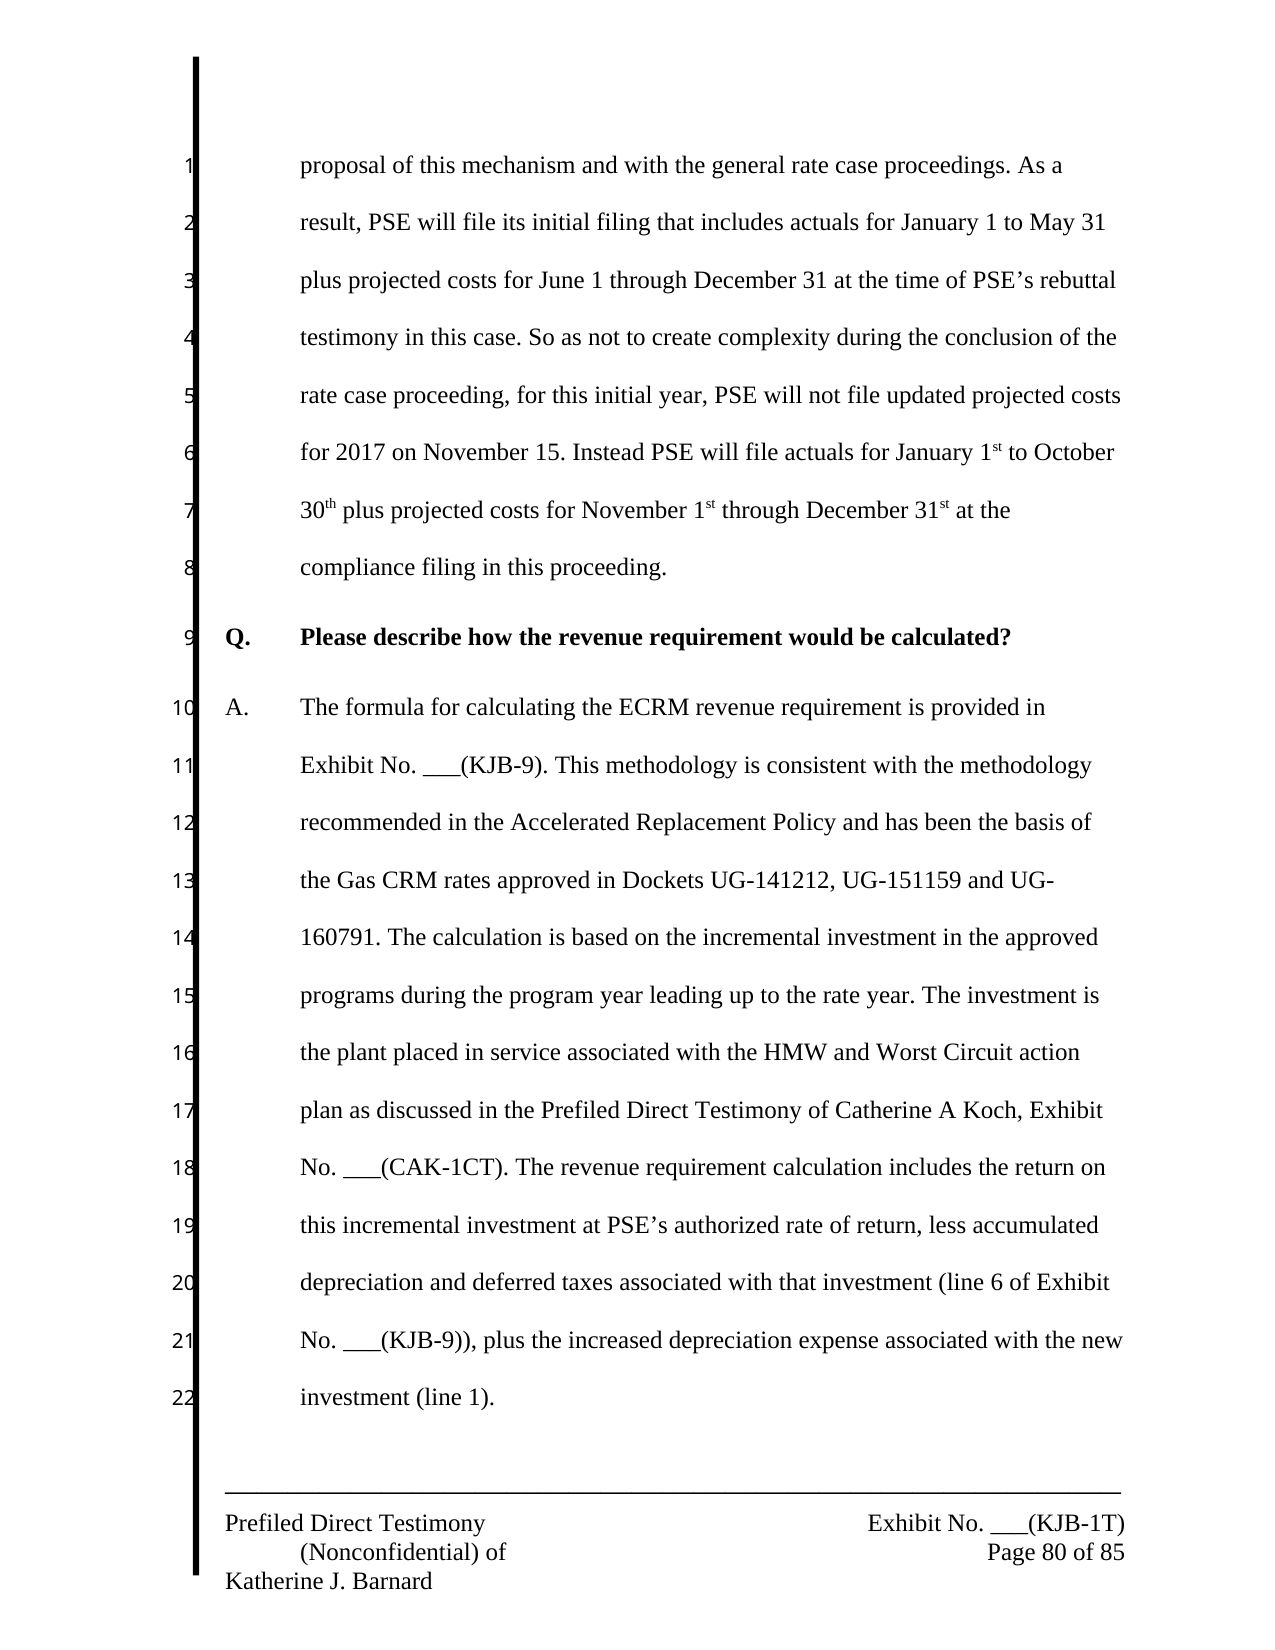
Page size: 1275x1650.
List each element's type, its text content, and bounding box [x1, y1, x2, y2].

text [225, 150, 1125, 581]
text Q. Please describe how the revenue requirement would be calculated? [225, 622, 1125, 651]
text A. The formula for calculating the ECRM revenue requirement is provided in Exhibit No. ___(KJB-9). This methodology is consistent with the methodology recommended in the Accelerated Replacement Policy and has been the basis of the Gas CRM rates approved in Dockets UG-141212, UG-151159 and UG-160791. The calculation is based on the incremental investment in the approved programs during the program year leading up to the rate year. The investment is the plant placed in service associated with the HMW and Worst Circuit action plan as discussed in the Prefiled Direct Testimony of Catherine A Koch, Exhibit No. ___(CAK-1CT). The revenue requirement calculation includes the return on this incremental investment at PSE’s authorized rate of return, less accumulated depreciation and deferred taxes associated with that investment (line 6 of Exhibit No. ___(KJB-9)), plus the increased depreciation expense associated with the new investment (line 1). [225, 692, 1125, 1411]
